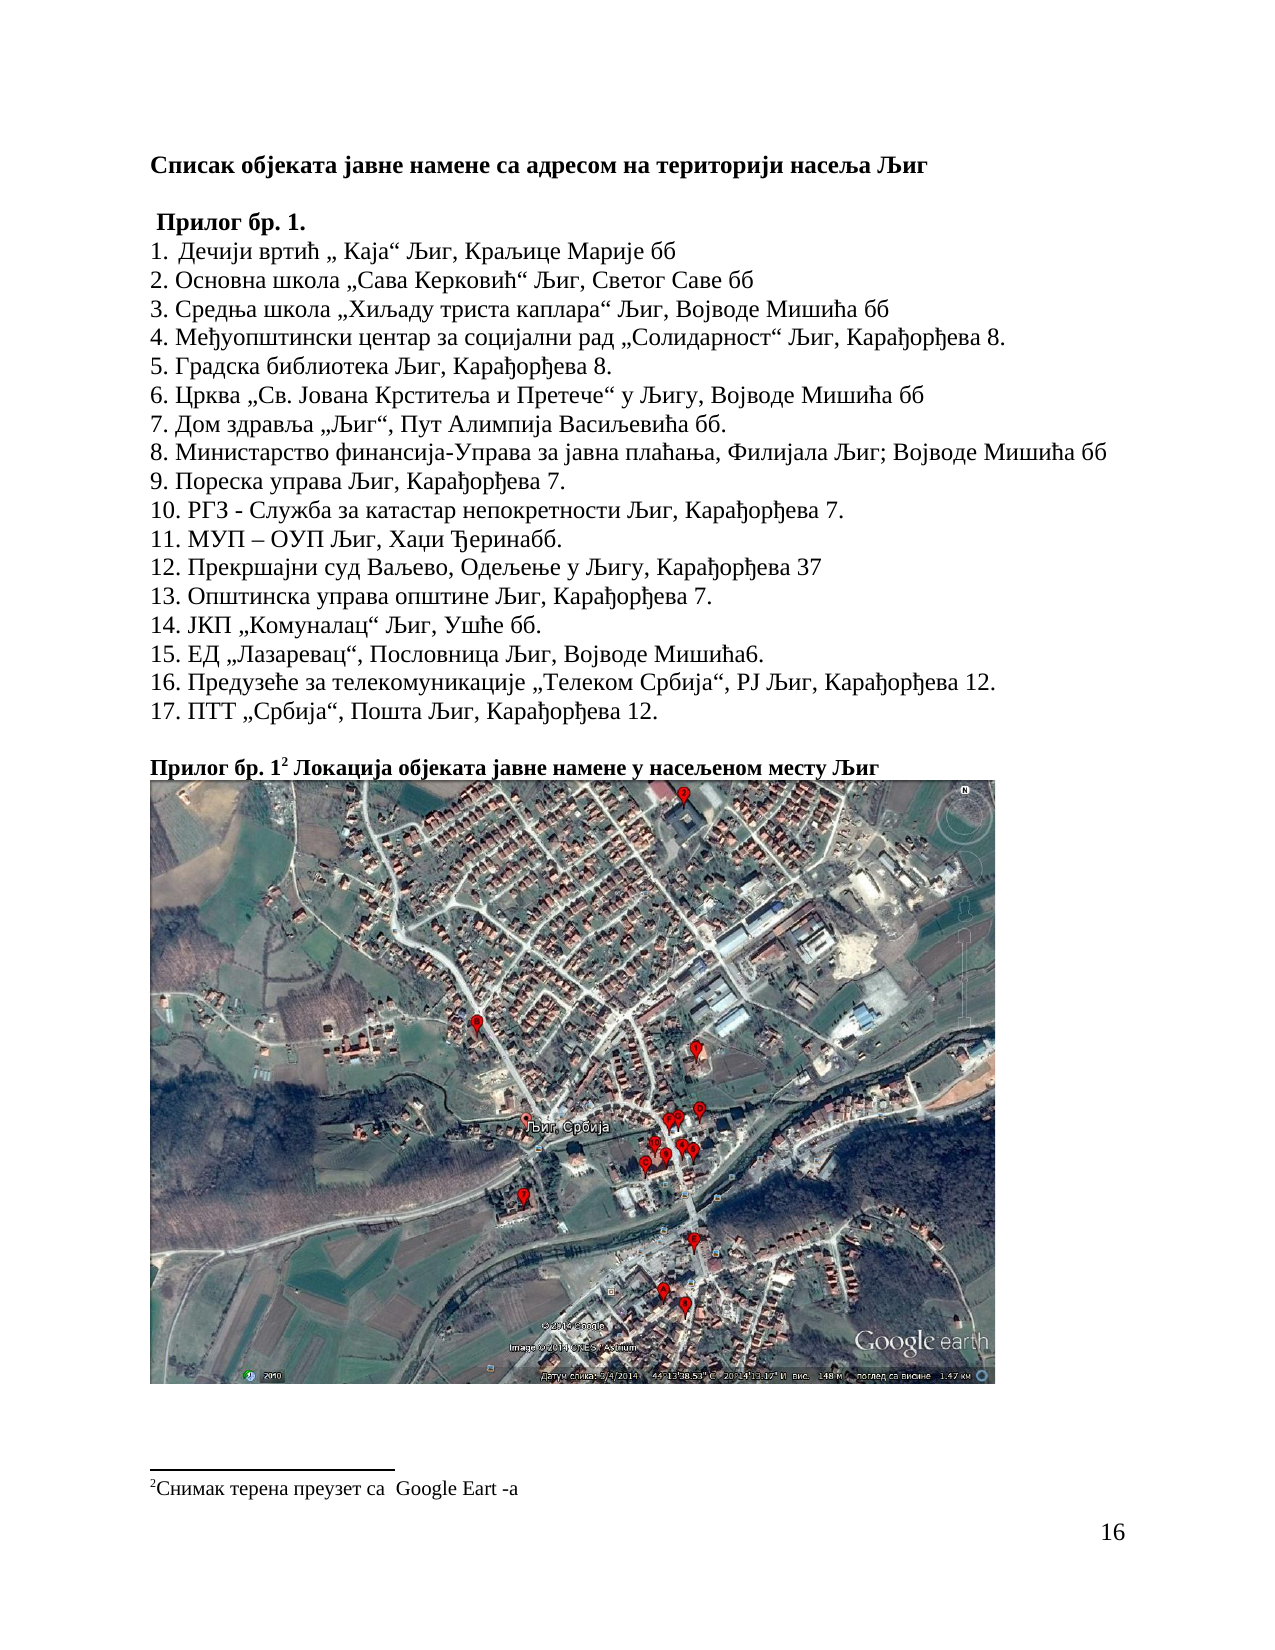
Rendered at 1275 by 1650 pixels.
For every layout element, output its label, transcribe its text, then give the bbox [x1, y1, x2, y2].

text 14. ЈКП „Комуналац“ Љиг, Ушће бб. [150, 610, 1125, 639]
text Списак објеката јавне намене са адресом на територији насеља Љиг [150, 150, 1125, 179]
text 3. Средња школа „Хиљаду триста каплара“ Љиг, Војводе Мишића бб [150, 294, 1125, 322]
text 16. Предузеће за телекомуникације „Телеком Србија“, РЈ Љиг, Карађорђева 12. [150, 667, 1125, 696]
text 9. Пореска управа Љиг, Карађорђева 7. [150, 466, 1125, 495]
text 6. Црква „Св. Јована Крститеља и Претече“ у Љигу, Војводе Мишића бб [150, 380, 1125, 409]
text 13. Општинска управа општине Љиг, Карађорђева 7. [150, 581, 1125, 610]
text 10. РГЗ - Служба за катастар непокретности Љиг, Карађорђева 7. [150, 495, 1125, 524]
list Дечији вртић „ Каја“ Љиг, Краљице Марије бб [150, 236, 1125, 265]
text 7. Дом здравља „Љиг“, Пут Алимпија Васиљевића бб. [150, 409, 1125, 437]
text 5. Градска библиотека Љиг, Карађорђева 8. [150, 351, 1125, 380]
text 8. Министарство финансија-Управа за јавна плаћања, Филијала Љиг; Војводе Мишића бб [150, 437, 1125, 466]
text 17. ПТТ „Србија“, Пошта Љиг, Карађорђева 12. [150, 696, 1125, 725]
text 11. МУП – ОУП Љиг, Хаџи Ђеринабб. [150, 524, 1125, 552]
text 15. ЕД „Лазаревац“, Пословница Љиг, Војводе Мишића6. [150, 639, 1125, 667]
text 4. Међуопштински центар за социјални рад „Солидарност“ Љиг, Карађорђева 8. [150, 322, 1125, 351]
picture [150, 780, 996, 1384]
text Прилог бр. 1 Локација објеката јавне намене у насељеном месту Љиг [150, 754, 1125, 780]
text 12. Прекршајни суд Ваљево, Одељење у Љигу, Карађорђева 37 [150, 552, 1125, 581]
text Прилог бр. 1. [150, 207, 1125, 236]
text 2. Основна школа „Сава Керковић“ Љиг, Светог Саве бб [150, 265, 1125, 294]
